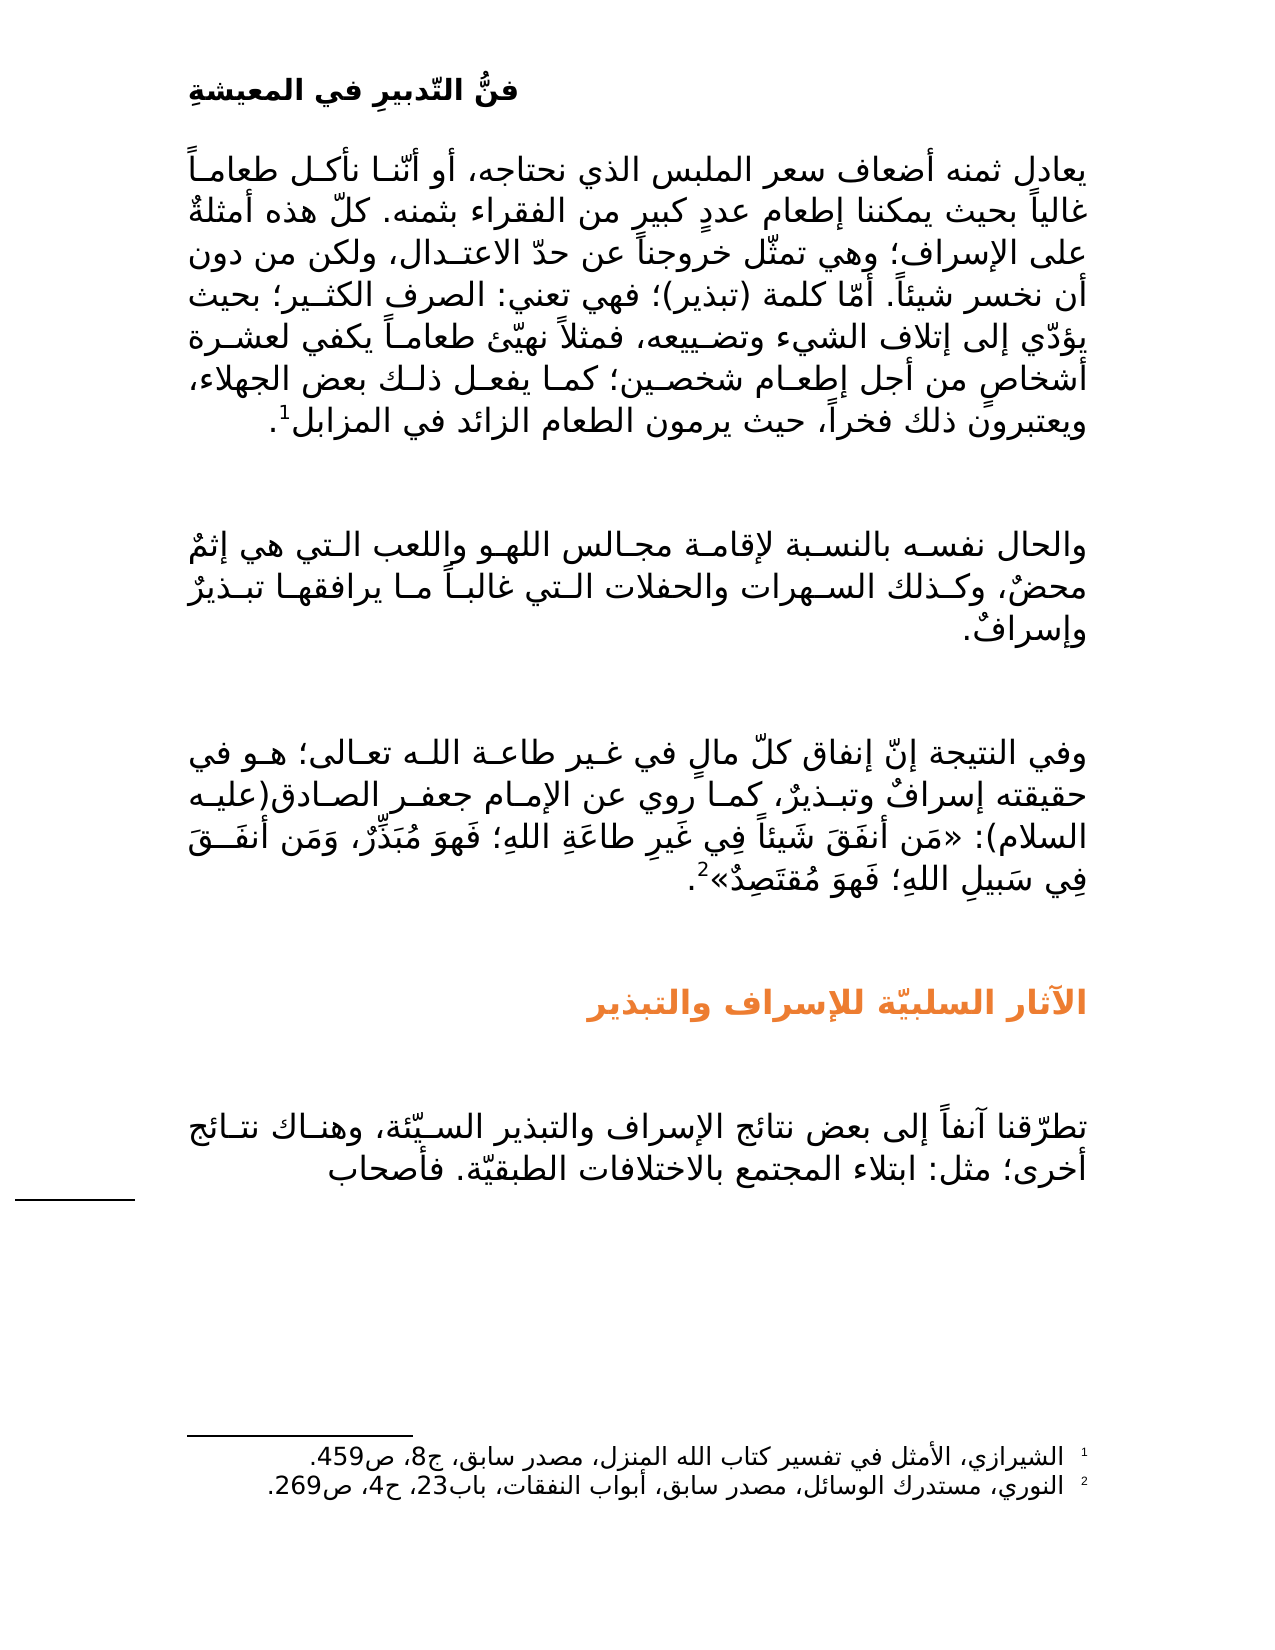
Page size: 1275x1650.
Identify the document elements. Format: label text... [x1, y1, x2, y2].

text يعادل ثمنه أضعاف سعر الملبس الذي نحتاجه، أو أنّنا نأكل طعاماً غالياً بحيث يمكننا إطعام عددٍ كبيرٍ من الفقراء بثمنه. كلّ هذه أمثلةٌ على الإسراف؛ وهي تمثّل خروجنا عن حدّ الاعتدال، ولكن من دون أن نخسر شيئاً. أمّا كلمة (تبذير)؛ فهي تعني: الصرف الكثير؛ بحيث يؤدّي إلى إتلاف الشيء وتضييعه، فمثلاً نهيّئ طعاماً يكفي لعشرة أشخاصٍ من أجل إطعام شخصين؛ كما يفعل ذلك بعض الجهلاء، ويعتبرون ذلك فخراً، حيث يرمون الطعام الزائد في المزابل. [187, 150, 1087, 440]
text والحال نفسه بالنسبة لإقامة مجالس اللهو واللعب التي هي إثمٌ محضٌ، وكذلك السهرات والحفلات التي غالباً ما يرافقها تبذيرٌ وإسرافٌ. [187, 525, 1087, 648]
text وفي النتيجة إنّ إنفاق كلّ مالٍ في غير طاعة الله تعالى؛ هو في حقيقته إسرافٌ وتبذيرٌ، كما روي عن الإمام جعفر الصادق(عليه السلام): «مَن أنفَقَ شَيئاً فِي غَيرِ طاعَةِ اللهِ؛ فَهوَ مُبَذِّرٌ، وَمَن أنفَقَ فِي سَبيلِ اللهِ؛ فَهوَ مُقتَصِدٌ». [187, 733, 1087, 898]
text تطرّقنا آنفاً إلى بعض نتائج الإسراف والتبذير السيّئة، وهناك نتائج أخرى؛ مثل: ابتلاء المجتمع بالاختلافات الطبقيّة. فأصحاب [187, 1107, 1087, 1188]
text الآثار السلبيّة للإسراف والتبذير [187, 983, 1087, 1022]
